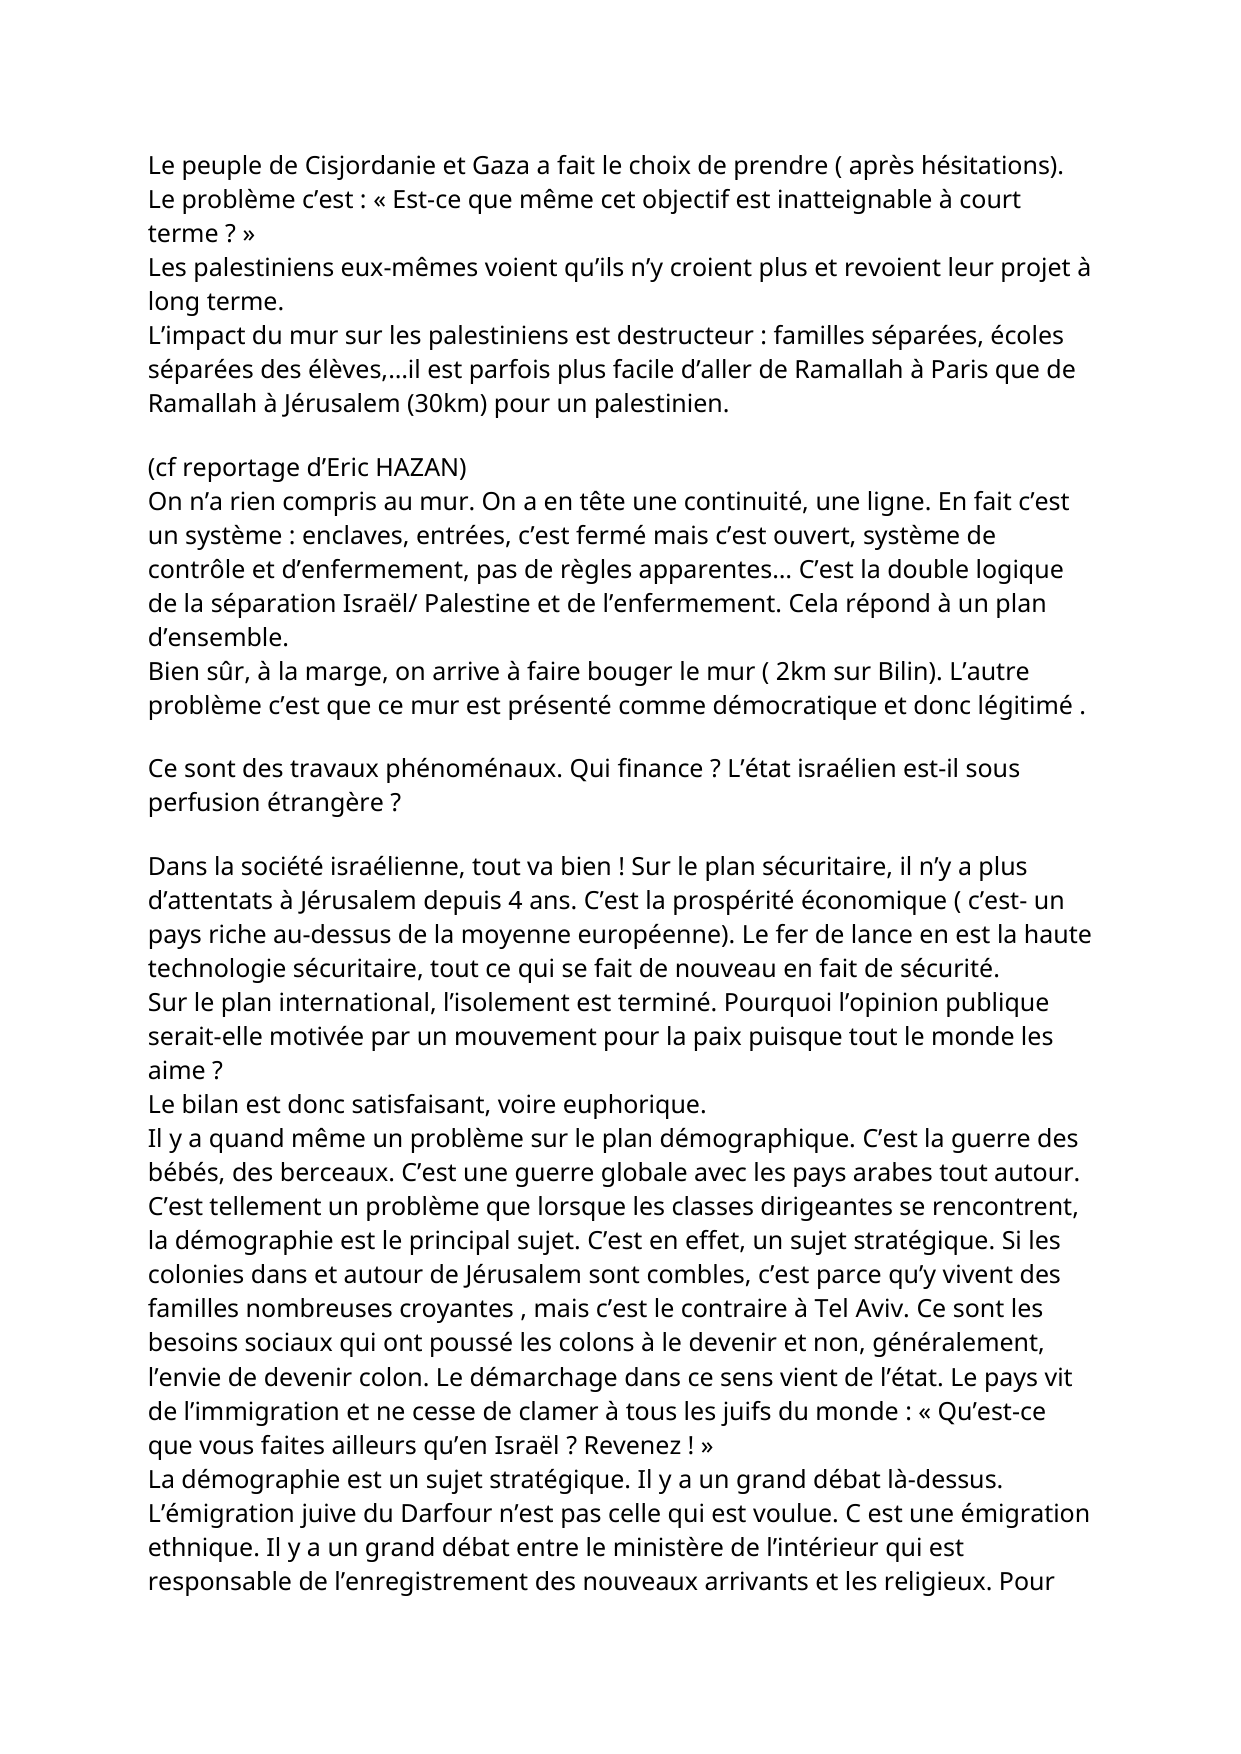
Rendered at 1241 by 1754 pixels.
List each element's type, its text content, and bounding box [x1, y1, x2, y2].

text (cf reportage d’Eric HAZAN) On n’a rien compris au mur. On a en tête une continuité, une ligne. En fait c’est un système : enclaves, entrées, c’est fermé mais c’est ouvert, système de contrôle et d’enfermement, pas de règles apparentes… C’est la double logique de la séparation Israël/ Palestine et de l’enfermement. Cela répond à un plan d’ensemble. Bien sûr, à la marge, on arrive à faire bouger le mur ( 2km sur Bilin). L’autre problème c’est que ce mur est présenté comme démocratique et donc légitimé . [148, 449, 1093, 722]
text Ce sont des travaux phénoménaux. Qui finance ? L’état israélien est-il sous perfusion étrangère ? [148, 751, 1093, 819]
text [148, 148, 1093, 420]
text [148, 848, 1093, 1598]
